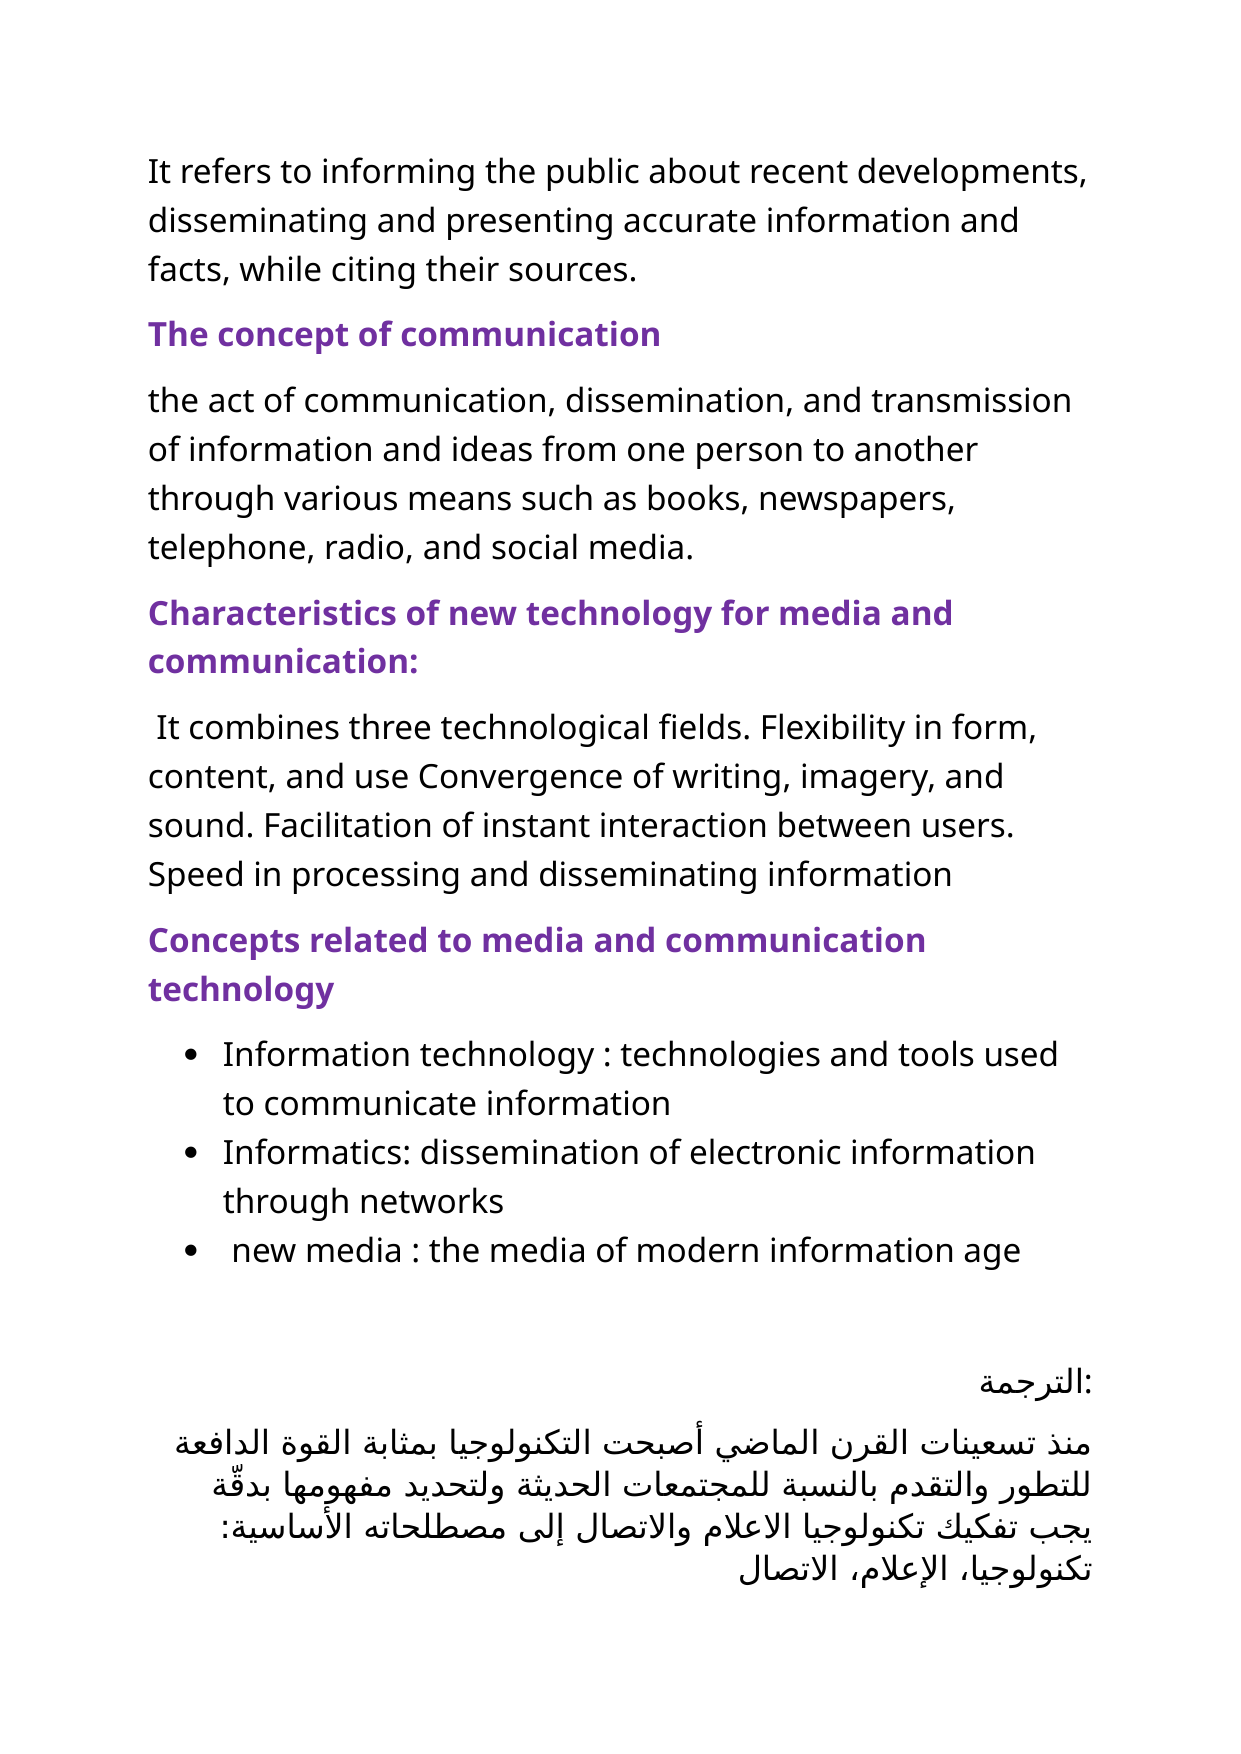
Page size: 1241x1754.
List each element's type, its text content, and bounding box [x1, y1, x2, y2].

text Characteristics of new technology for media and communication: [148, 589, 1093, 684]
list Informatics: dissemination of electronic information through networks [185, 1129, 1093, 1223]
text The concept of communication [148, 311, 1093, 357]
text منذ تسعينات القرن الماضي أصبحت التكنولوجيا بمثابة القوة الدافعة للتطور والتقدم بالنسبة للمجتمعات الحديثة ولتحديد مفهومها بدقّة يجب تفكيك تكنولوجيا الاعلام والاتصال إلى مصطلحاته الأساسية: تكنولوجيا، الإعلام، الاتصال [148, 1424, 1093, 1588]
text الترجمة: [148, 1358, 1093, 1403]
text Concepts related to media and communication technology [148, 916, 1093, 1011]
list Information technology : technologies and tools used to communicate information [185, 1031, 1093, 1125]
text It refers to informing the public about recent developments, disseminating and presenting accurate information and facts, while citing their sources. [148, 148, 1093, 291]
text the act of communication, dissemination, and transmission of information and ideas from one person to another through various means such as books, newspapers, telephone, radio, and social media. [148, 377, 1093, 569]
text It combines three technological fields. Flexibility in form, content, and use Convergence of writing, imagery, and sound. Facilitation of instant interaction between users. Speed in processing and disseminating information [148, 704, 1093, 896]
list new media : the media of modern information age [185, 1227, 1093, 1272]
